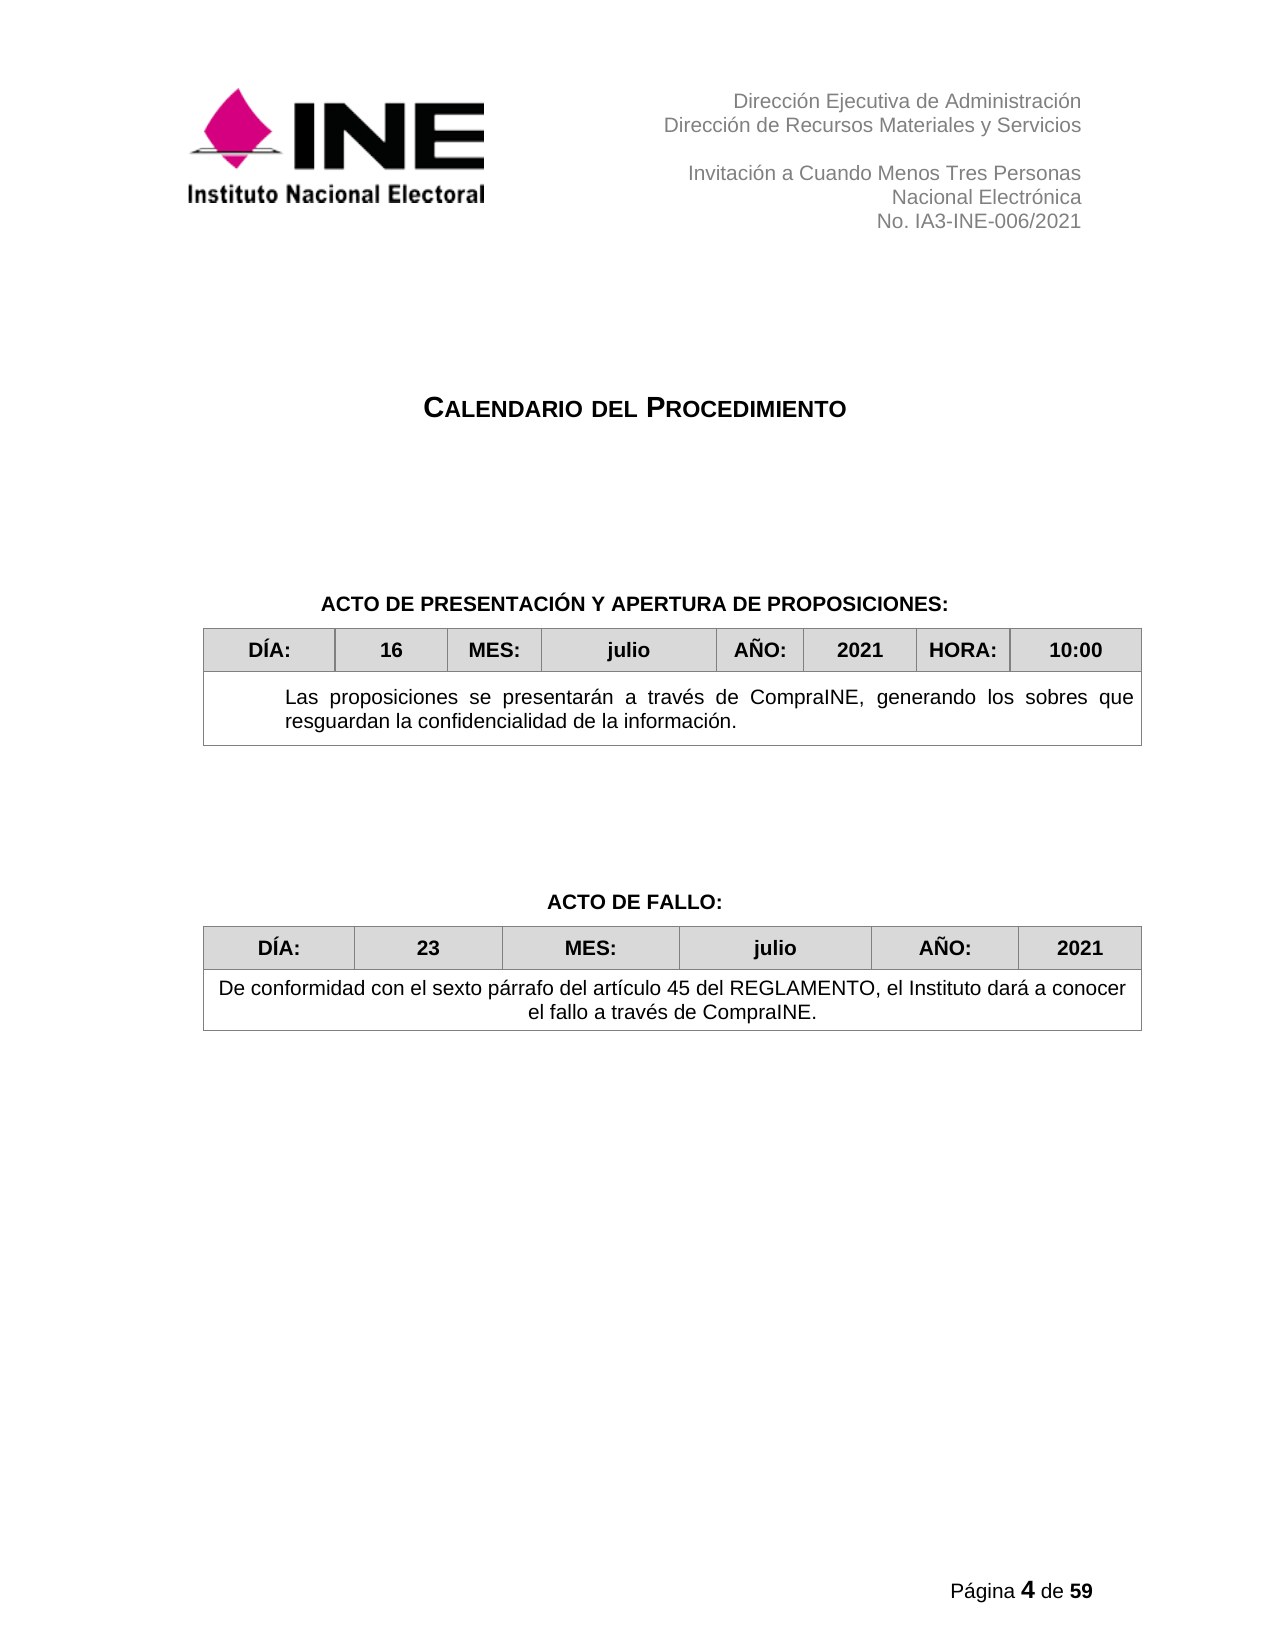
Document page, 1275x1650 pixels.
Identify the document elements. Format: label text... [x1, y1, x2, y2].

table_header DÍA: [204, 629, 334, 671]
table_header 16 [336, 629, 447, 671]
table_header DÍA: [204, 927, 354, 969]
table_header HORA: [917, 629, 1009, 671]
table_header 2021 [804, 629, 916, 671]
picture [188, 88, 484, 203]
table_header AÑO: [872, 927, 1018, 969]
table_header 2021 [1019, 927, 1141, 969]
table_header AÑO: [717, 629, 803, 671]
table_cell De conformidad con el sexto párrafo del artículo 45 del REGLAMENTO, el Instituto dará a conocer el fallo a través de CompraINE. [204, 970, 1141, 1030]
table_header julio [542, 629, 716, 671]
text Calendario del Procedimiento [177, 391, 1092, 424]
text ACTO DE PRESENTACIÓN Y APERTURA DE PROPOSICIONES: [177, 592, 1092, 616]
text ACTO DE FALLO: [177, 890, 1092, 914]
table_cell Las proposiciones se presentarán a través de CompraINE, generando los sobres que resguardan la confidencialidad de la información. [204, 672, 1141, 745]
table_header 10:00 [1011, 629, 1141, 671]
table_header julio [680, 927, 871, 969]
table_header MES: [448, 629, 541, 671]
table_header 23 [355, 927, 502, 969]
table_header MES: [503, 927, 679, 969]
